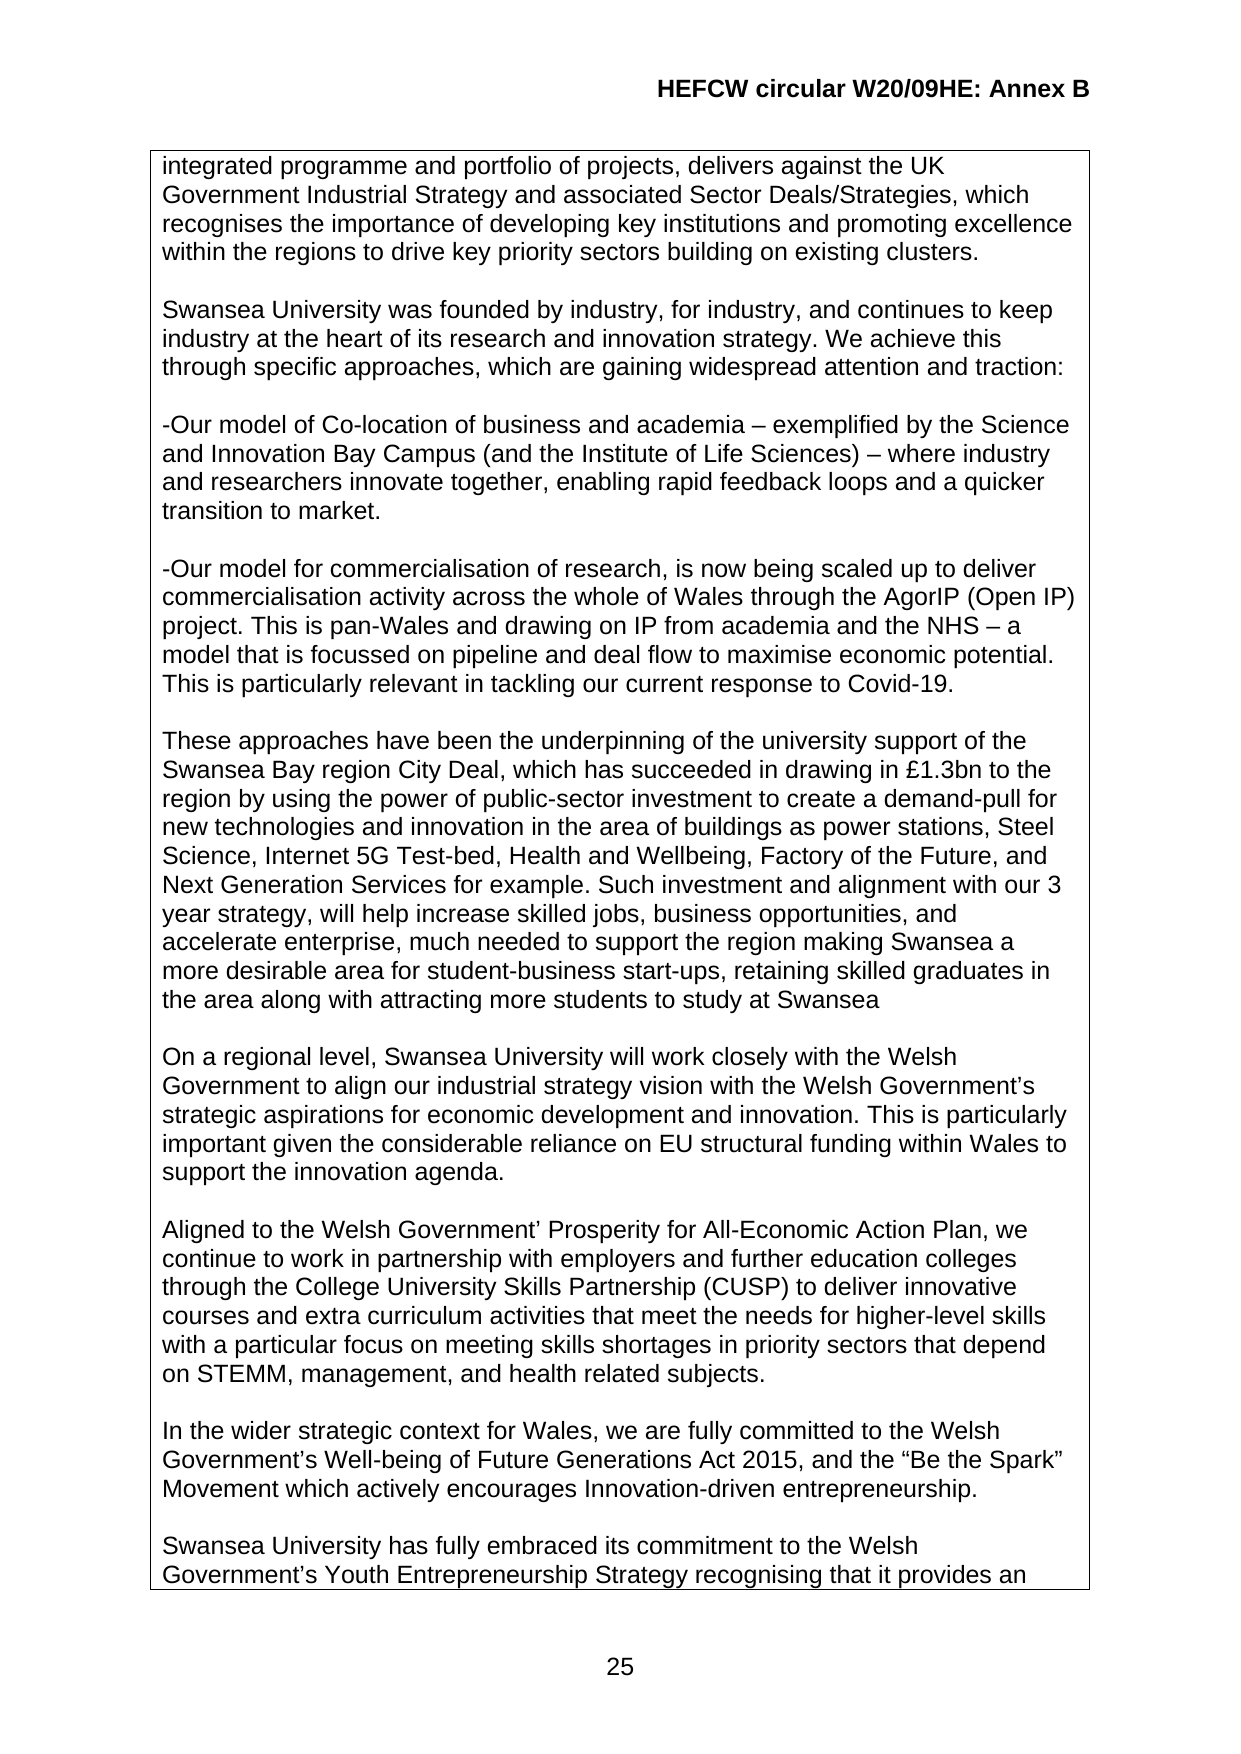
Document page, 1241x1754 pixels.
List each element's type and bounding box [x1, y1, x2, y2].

table_cell [151, 151, 1089, 1588]
